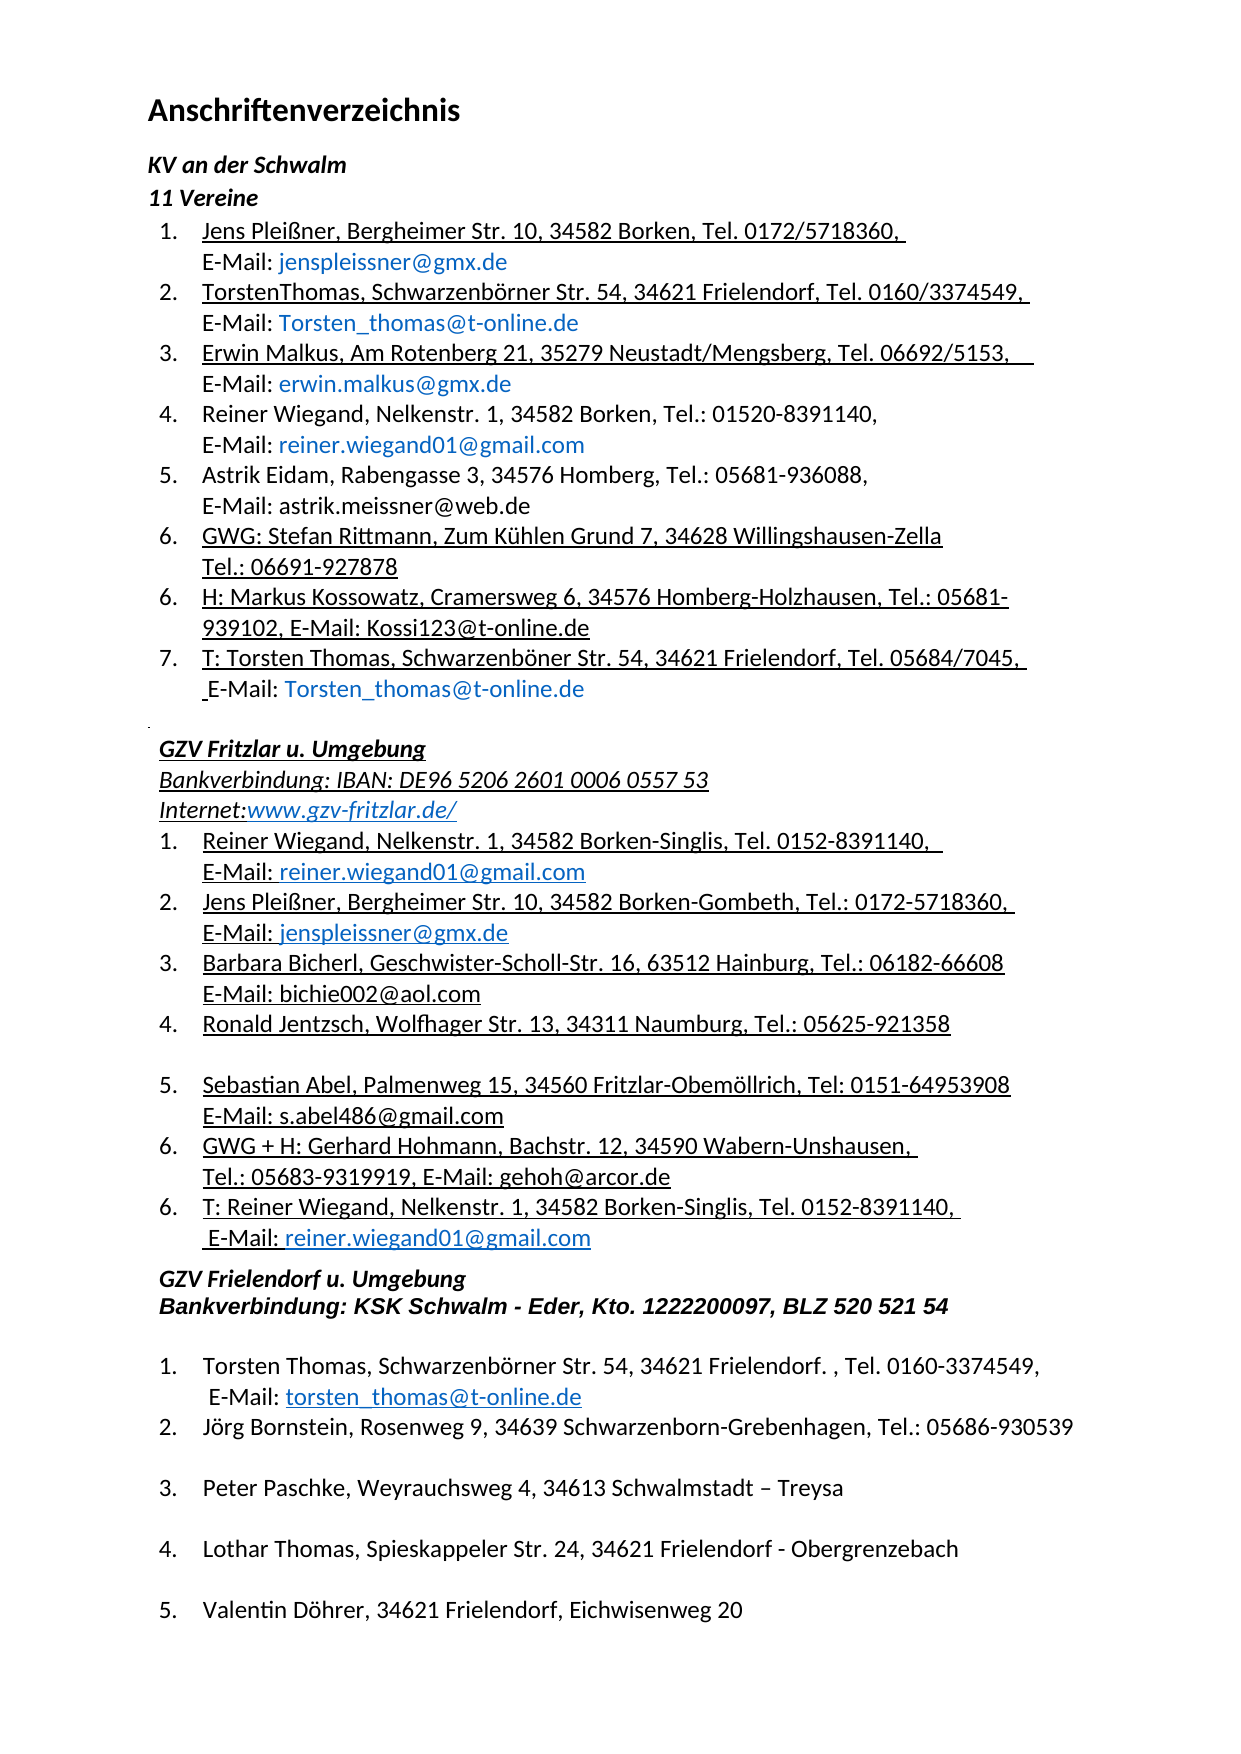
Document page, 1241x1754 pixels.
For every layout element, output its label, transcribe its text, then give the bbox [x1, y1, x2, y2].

table_cell Barbara Bicherl, Geschwister-Scholl-Str. 16, 63512 Hainburg, Tel.: 06182-66608 E-Mail: bichie002@aol.com [191, 947, 1092, 1008]
table_header [147, 1350, 191, 1411]
table_cell [148, 1130, 191, 1191]
table_cell Peter Paschke, Weyrauchsweg 4, 34613 Schwalmstadt – Treysa [191, 1472, 1122, 1533]
table_cell Jens Pleißner, Bergheimer Str. 10, 34582 Borken-Gombeth, Tel.: 0172-5718360, E-Mail: jenspleissner@gmx.de [191, 886, 1092, 947]
table_cell [148, 398, 191, 459]
table_cell Bankverbindung: IBAN: DE96 5206 2601 0006 0557 53 Internet:www.gzv-fritzlar.de/ [148, 764, 1092, 825]
table_cell [148, 276, 191, 337]
table_cell [147, 1411, 191, 1472]
table_cell [148, 1008, 191, 1069]
table_cell T: Reiner Wiegand, Nelkenstr. 1, 34582 Borken-Singlis, Tel. 0152-8391140, E-Mail: reiner.wiegand01@gmail.com [191, 1191, 1092, 1252]
table_cell [148, 337, 191, 398]
table_header Torsten Thomas, Schwarzenbörner Str. 54, 34621 Frielendorf. , Tel. 0160-3374549, E-Mail: torsten_thomas@t-online.de [191, 1350, 1122, 1411]
table_cell Reiner Wiegand, Nelkenstr. 1, 34582 Borken, Tel.: 01520-8391140, E-Mail: reiner.wiegand01@gmail.com [191, 398, 1092, 459]
table_cell TorstenThomas, Schwarzenbörner Str. 54, 34621 Frielendorf, Tel. 0160/3374549, E-Mail: Torsten_thomas@t-online.de [191, 276, 1092, 337]
table_cell [148, 825, 191, 886]
table_cell [147, 1594, 191, 1655]
table_cell Ronald Jentzsch, Wolfhager Str. 13, 34311 Naumburg, Tel.: 05625-921358 [191, 1008, 1092, 1069]
text KV an der Schwalm [148, 149, 1092, 180]
table_cell Reiner Wiegand, Nelkenstr. 1, 34582 Borken-Singlis, Tel. 0152-8391140, E-Mail: reiner.wiegand01@gmail.com [191, 825, 1092, 886]
table_cell [147, 1472, 191, 1533]
table_cell Valentin Döhrer, 34621 Frielendorf, Eichwisenweg 20 [191, 1594, 1122, 1655]
table_cell Astrik Eidam, Rabengasse 3, 34576 Homberg, Tel.: 05681-936088, E-Mail: astrik.meissner@web.de [191, 459, 1092, 520]
table_header GZV Frielendorf u. Umgebung Bankverbindung: KSK Schwalm - Eder, Kto. 1222200097, BLZ 520 521 54 [148, 1253, 1238, 1350]
text Anschriftenverzeichnis [148, 89, 1092, 129]
table_header GZV Fritzlar u. Umgebung [148, 734, 1092, 764]
table_cell H: Markus Kossowatz, Cramersweg 6, 34576 Homberg-Holzhausen, Tel.: 05681-939102, E-Mail: Kossi123@t-online.de [191, 581, 1092, 642]
table_cell [148, 520, 191, 581]
table_cell GWG: Stefan Rittmann, Zum Kühlen Grund 7, 34628 Willingshausen-Zella Tel.: 06691-927878 [191, 520, 1092, 581]
table_cell [148, 581, 191, 642]
table_cell GWG + H: Gerhard Hohmann, Bachstr. 12, 34590 Wabern-Unshausen, Tel.: 05683-9319919, E-Mail: gehoh@arcor.de [191, 1130, 1092, 1191]
text 11 Vereine [148, 182, 1092, 213]
table_cell Erwin Malkus, Am Rotenberg 21, 35279 Neustadt/Mengsberg, Tel. 06692/5153, E-Mail: erwin.malkus@gmx.de [191, 337, 1092, 398]
table_header Jens Pleißner, Bergheimer Str. 10, 34582 Borken, Tel. 0172/5718360, E-Mail: jenspleissner@gmx.de [191, 215, 1092, 276]
table_cell Lothar Thomas, Spieskappeler Str. 24, 34621 Frielendorf - Obergrenzebach [191, 1533, 1122, 1594]
table_cell [147, 1533, 191, 1594]
table_cell [148, 886, 191, 947]
table_header [148, 215, 191, 276]
table_cell [148, 459, 191, 520]
table_cell Jörg Bornstein, Rosenweg 9, 34639 Schwarzenborn-Grebenhagen, Tel.: 05686-930539 [191, 1411, 1122, 1472]
table_cell Sebastian Abel, Palmenweg 15, 34560 Fritzlar-Obemöllrich, Tel: 0151-64953908 E-Mail: s.abel486@gmail.com [191, 1069, 1092, 1130]
table_cell [148, 947, 191, 1008]
table_cell T: Torsten Thomas, Schwarzenböner Str. 54, 34621 Frielendorf, Tel. 05684/7045, E-Mail: Torsten_thomas@t-online.de [191, 643, 1092, 703]
table_cell [148, 643, 191, 703]
table_cell [148, 1191, 191, 1252]
table_cell [148, 1069, 191, 1130]
